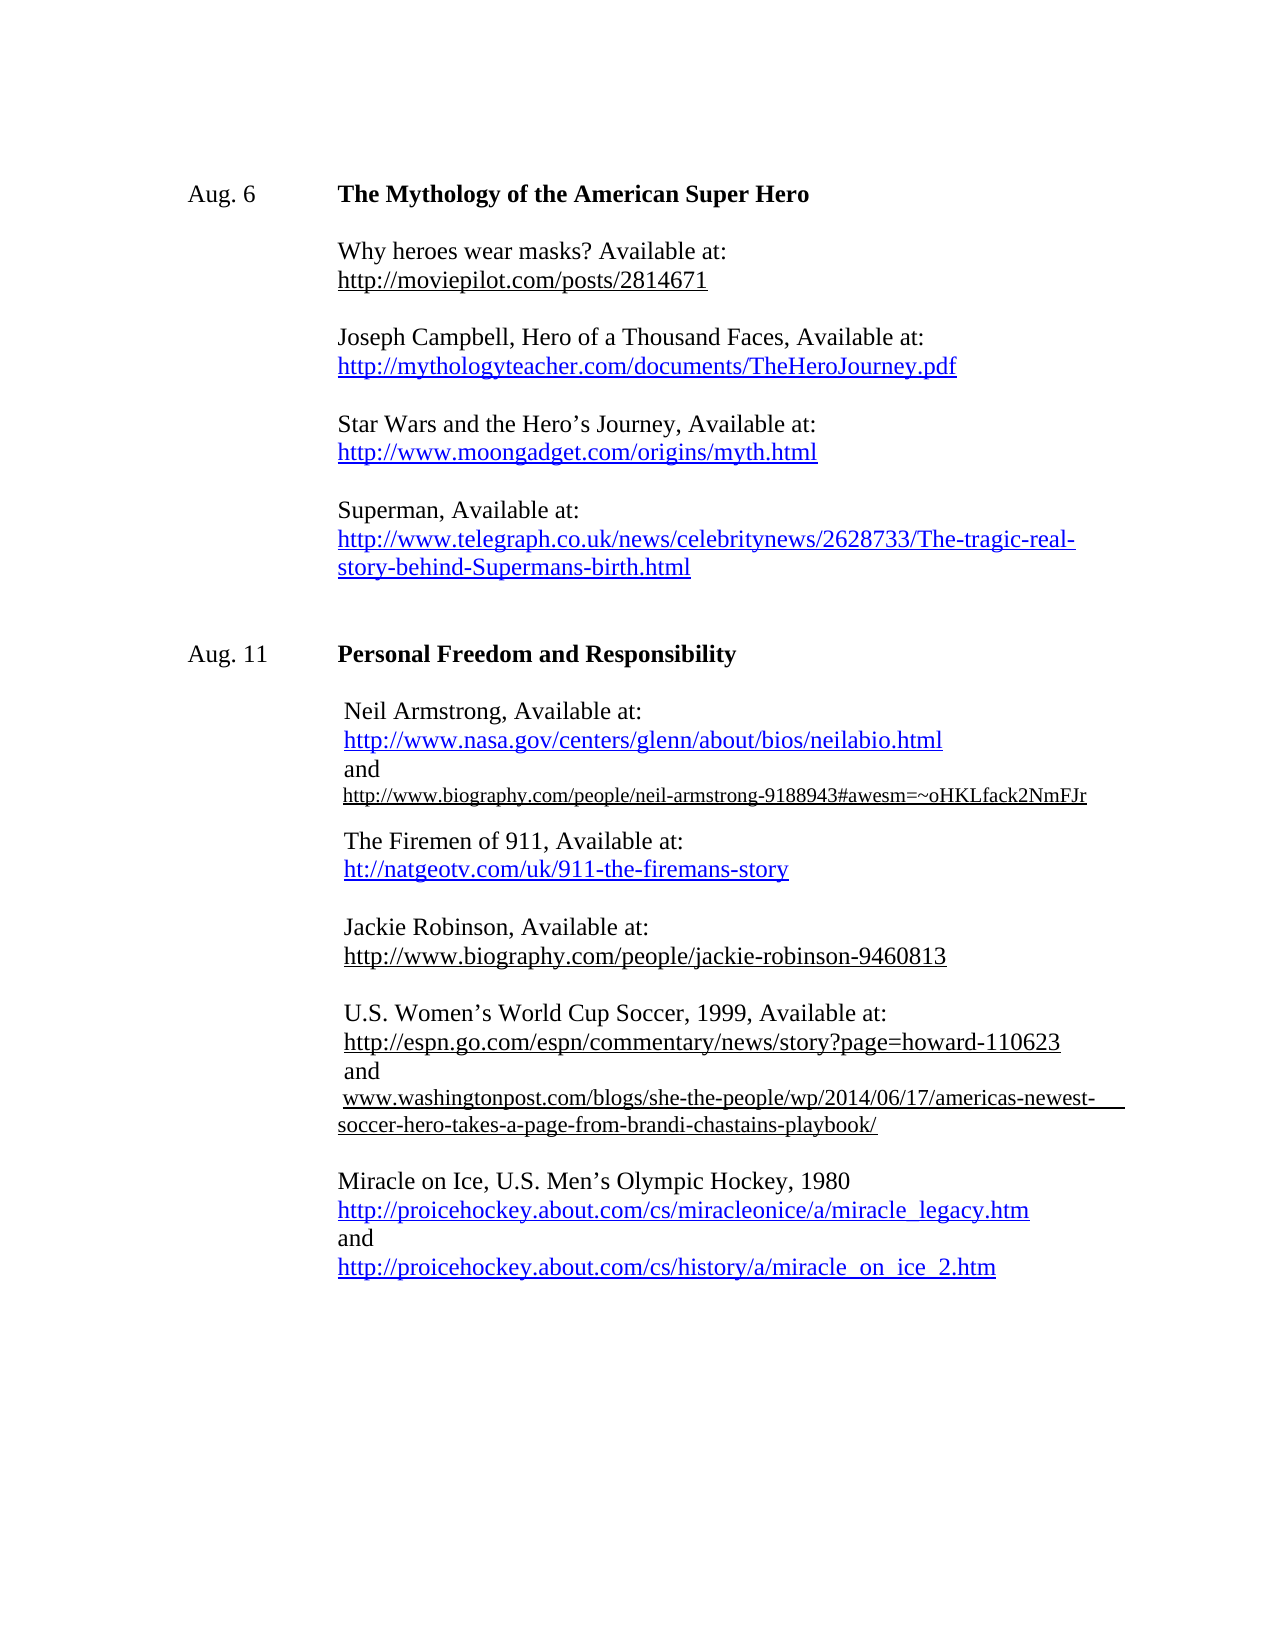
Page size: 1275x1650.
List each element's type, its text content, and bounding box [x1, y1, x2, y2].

text ht://natgeotv.com/uk/911-the-firemans-story [187, 854, 1125, 883]
text http://www.telegraph.co.uk/news/celebritynews/2628733/The-tragic-real-story-behind-Supermans-birth.html [187, 524, 1125, 581]
text Joseph Campbell, Hero of a Thousand Faces, Available at: [187, 322, 1125, 351]
text Jackie Robinson, Available at: [187, 912, 1125, 941]
text Miracle on Ice, U.S. Men’s Olympic Hockey, 1980 [187, 1166, 1125, 1195]
text http://proicehockey.about.com/cs/miracleonice/a/miracle_legacy.htm [187, 1195, 1125, 1223]
text Why heroes wear masks? Available at: [187, 236, 1125, 265]
text Aug. 6 The Mythology of the American Super Hero [187, 179, 1125, 207]
text and [187, 754, 1125, 782]
text http://mythologyteacher.com/documents/TheHeroJourney.pdf [187, 351, 1125, 380]
text Star Wars and the Hero’s Journey, Available at: [187, 409, 1125, 437]
text and [187, 1056, 1125, 1084]
text http://espn.go.com/espn/commentary/news/story?page=howard-110623 [187, 1027, 1125, 1056]
text http://www.moongadget.com/origins/myth.html [187, 437, 1125, 466]
text http://www.biography.com/people/jackie-robinson-9460813 [187, 941, 1125, 969]
text www.washingtonpost.com/blogs/she-the-people/wp/2014/06/17/americas-newest- soccer-hero-takes-a-page-from-brandi-chastains-playbook/ [187, 1084, 1125, 1137]
text http://moviepilot.com/posts/2814671 [187, 265, 1125, 294]
text http://proicehockey.about.com/cs/history/a/miracle_on_ice_2.htm [187, 1252, 1125, 1281]
text http://www.nasa.gov/centers/glenn/about/bios/neilabio.html [187, 725, 1125, 754]
text Aug. 11 Personal Freedom and Responsibility [187, 639, 1125, 667]
text Neil Armstrong, Available at: [187, 696, 1125, 725]
text The Firemen of 911, Available at: [187, 826, 1125, 854]
text U.S. Women’s World Cup Soccer, 1999, Available at: [187, 998, 1125, 1027]
text http://www.biography.com/people/neil-armstrong-9188943#awesm=~oHKLfack2NmFJr [187, 782, 1125, 807]
text Superman, Available at: [187, 495, 1125, 524]
text and [187, 1223, 1125, 1252]
